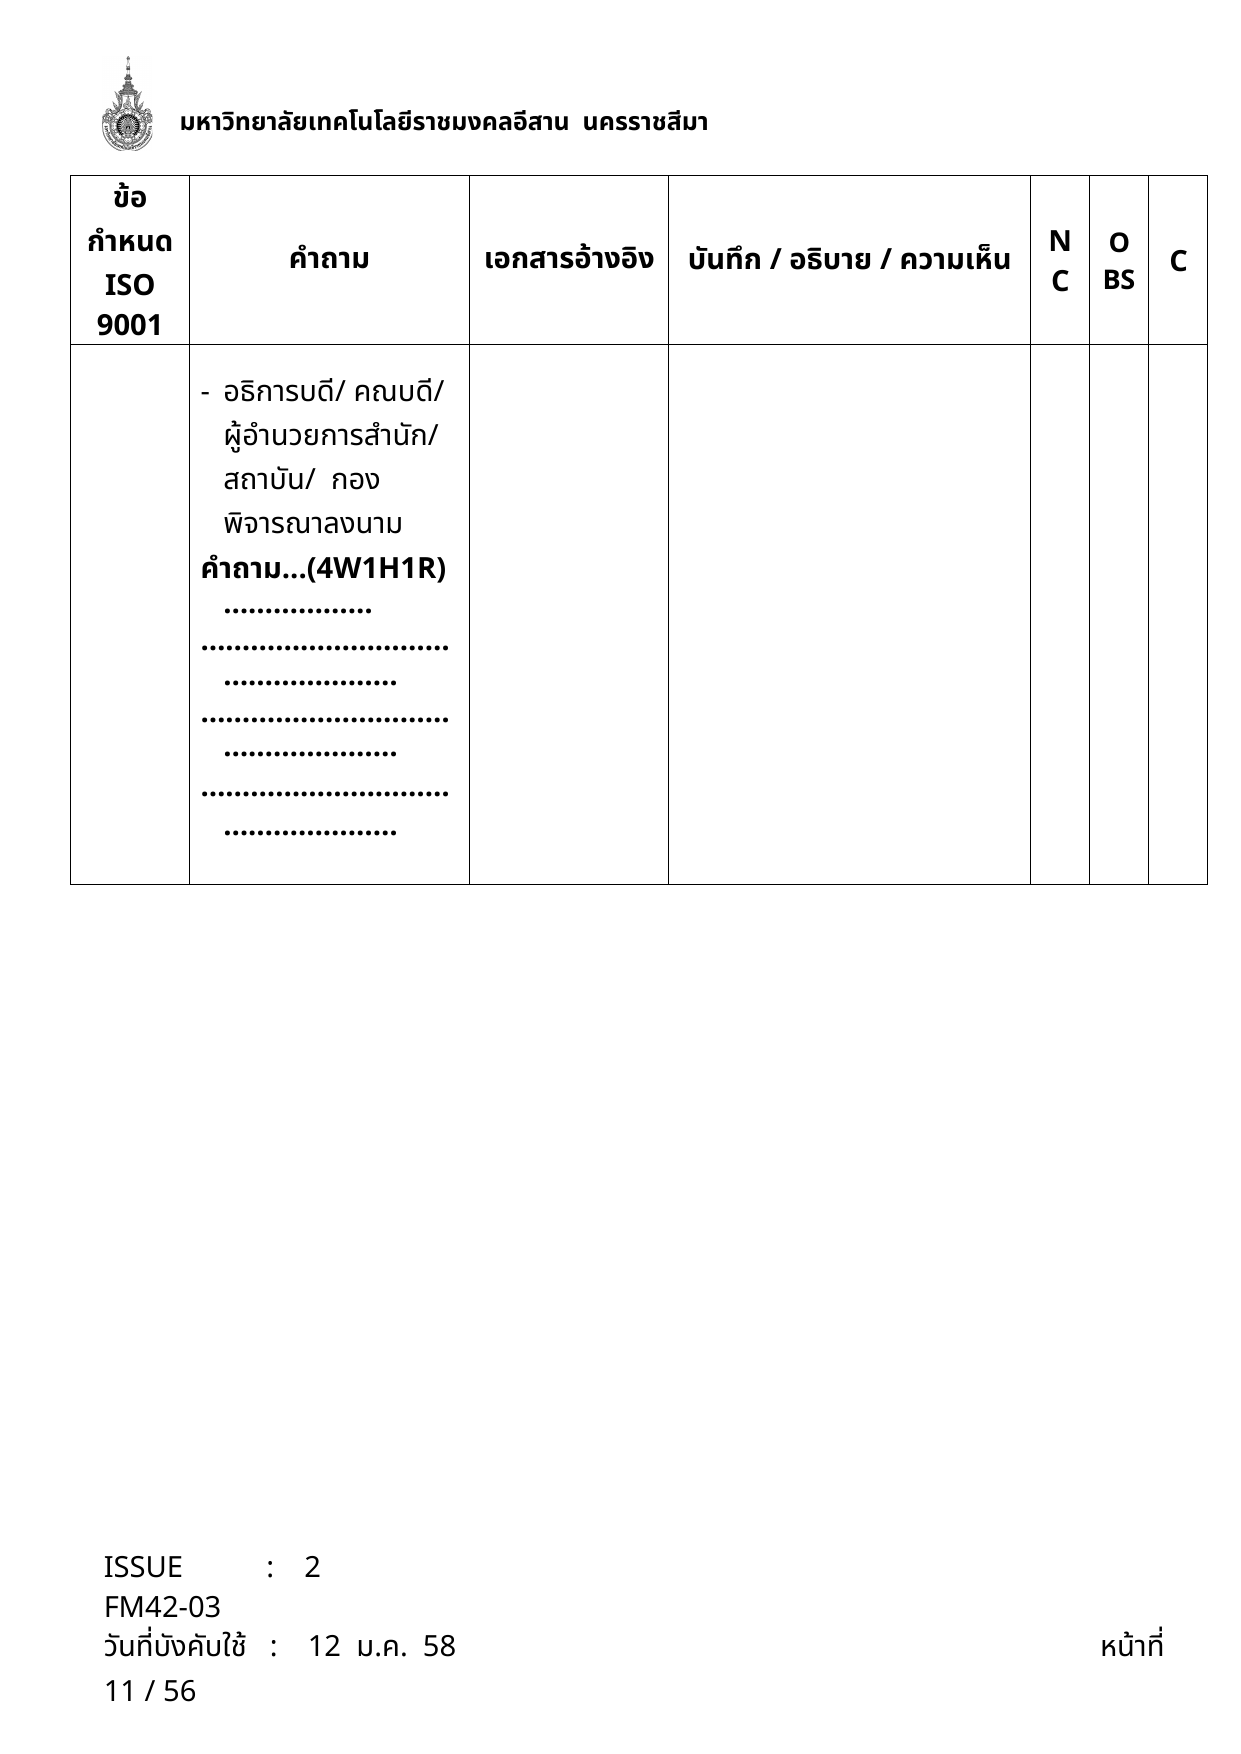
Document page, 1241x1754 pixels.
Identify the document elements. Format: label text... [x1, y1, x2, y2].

table_cell [1090, 345, 1148, 884]
table_header บันทึก / อธิบาย / ความเห็น [669, 176, 1030, 344]
picture [102, 56, 153, 151]
table_cell อธิการบดี/ คณบดี/ ผู้อำนวยการสำนัก/ สถาบัน/ กอง พิจารณาลงนาม คำถาม...(4W1H1R)……………… …………………………………………… …………………………………………… …………………………………………… [190, 345, 469, 884]
table_cell [1031, 345, 1089, 884]
table_header NC [1031, 176, 1089, 344]
table_header คำถาม [190, 176, 469, 344]
table_header C [1149, 176, 1207, 344]
table_header เอกสารอ้างอิง [470, 176, 668, 344]
table_header ข้อกำหนด ISO 9001 [71, 176, 189, 344]
table_cell [669, 345, 1030, 884]
table_cell [71, 345, 189, 884]
table_header OBS [1090, 176, 1148, 344]
table_cell [470, 345, 668, 884]
table_cell [1149, 345, 1207, 884]
